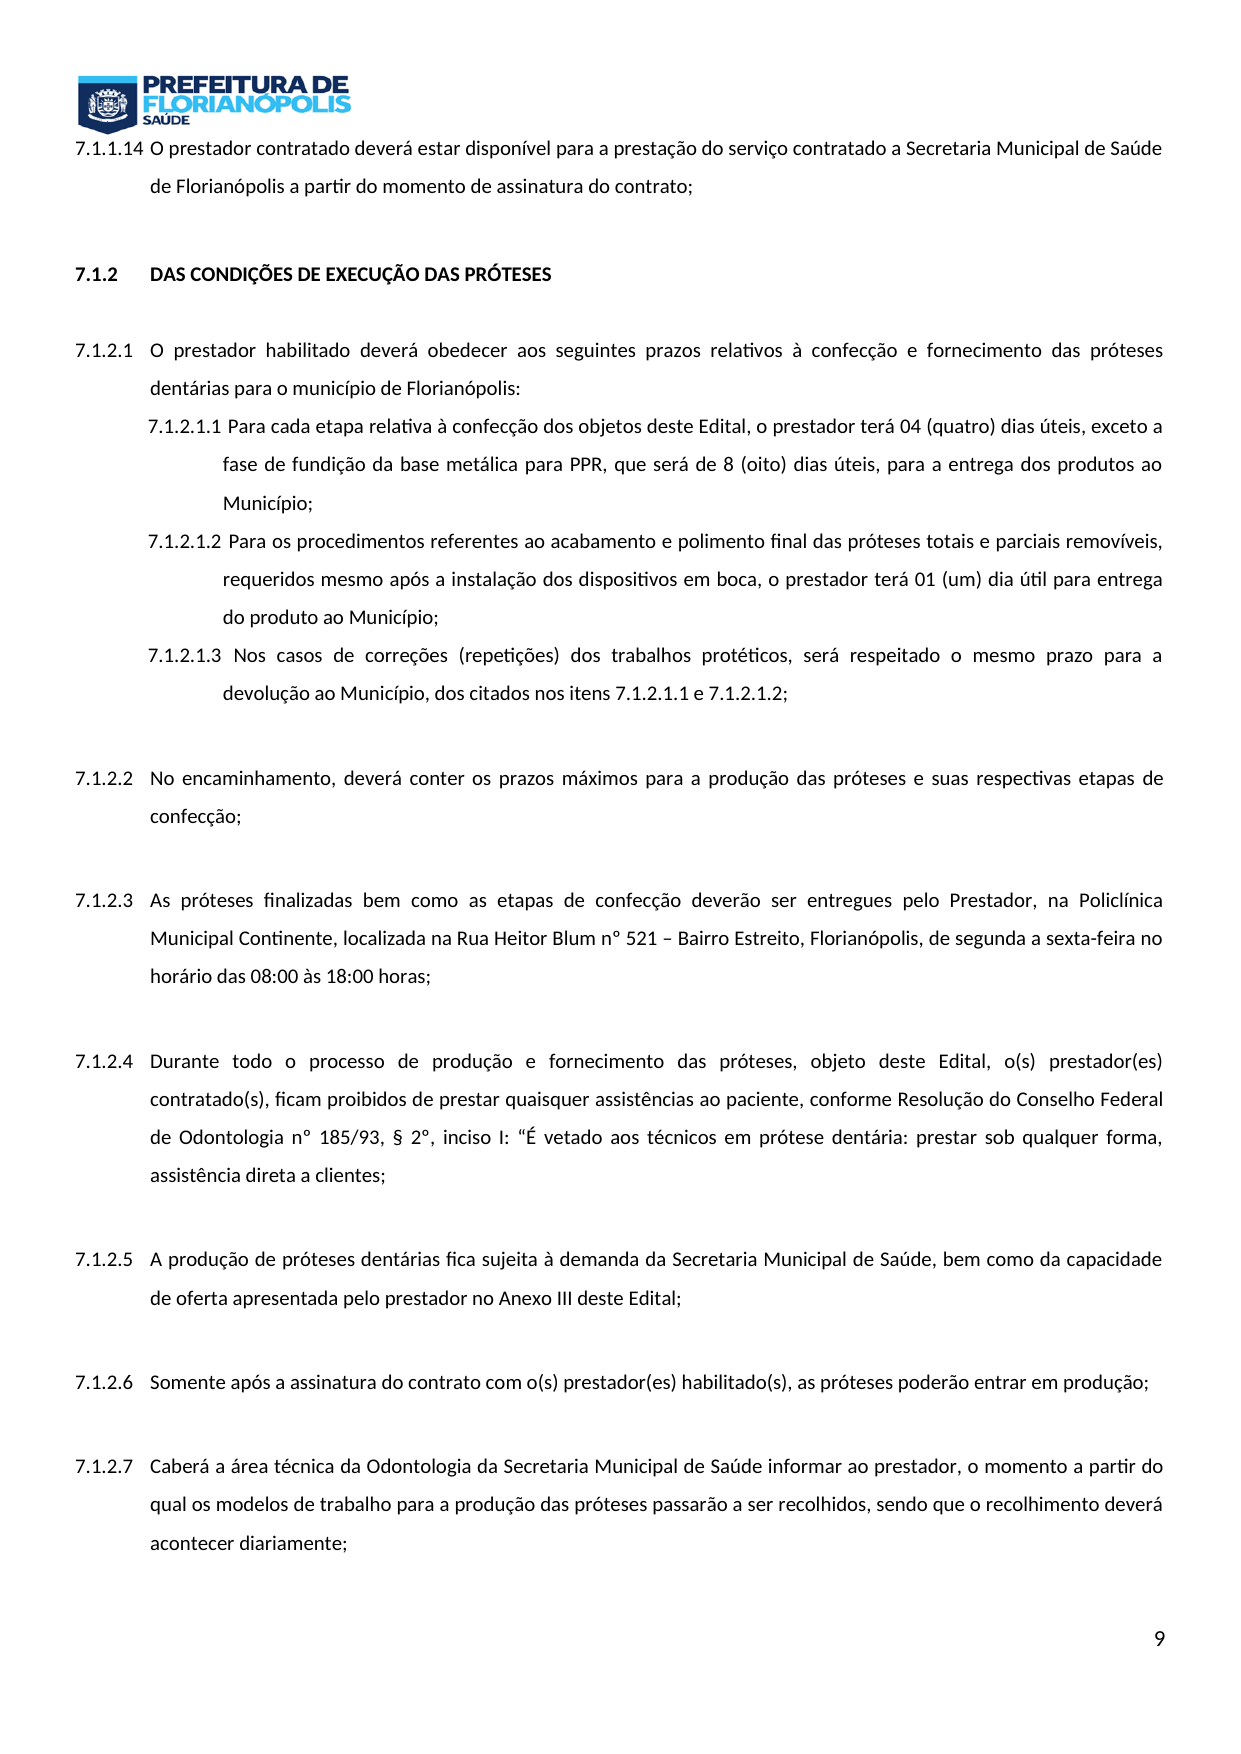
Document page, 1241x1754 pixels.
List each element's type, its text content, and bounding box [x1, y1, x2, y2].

list Nos casos de correções (repetições) dos trabalhos protéticos, será respeitado o mesmo prazo para a devolução ao Município, dos citados nos itens 7.1.2.1.1 e 7.1.2.1.2; [148, 642, 1165, 706]
list Para os procedimentos referentes ao acabamento e polimento final das próteses totais e parciais removíveis, requeridos mesmo após a instalação dos dispositivos em boca, o prestador terá 01 (um) dia útil para entrega do produto ao Município; [148, 528, 1165, 629]
list Para cada etapa relativa à confecção dos objetos deste Edital, o prestador terá 04 (quatro) dias úteis, exceto a fase de fundição da base metálica para PPR, que será de 8 (oito) dias úteis, para a entrega dos produtos ao Município; [148, 413, 1165, 515]
list Somente após a assinatura do contrato com o(s) prestador(es) habilitado(s), as próteses poderão entrar em produção; [75, 1369, 1165, 1394]
list A produção de próteses dentárias fica sujeita à demanda da Secretaria Municipal de Saúde, bem como da capacidade de oferta apresentada pelo prestador no Anexo III deste Edital; [75, 1247, 1165, 1310]
list O prestador habilitado deverá obedecer aos seguintes prazos relativos à confecção e fornecimento das próteses dentárias para o município de Florianópolis: [75, 337, 1165, 401]
list As próteses finalizadas bem como as etapas de confecção deverão ser entregues pelo Prestador, na Policlínica Municipal Continente, localizada na Rua Heitor Blum nº 521 – Bairro Estreito, Florianópolis, de segunda a sexta-feira no horário das 08:00 às 18:00 horas; [75, 887, 1165, 989]
picture [75, 73, 357, 135]
list Caberá a área técnica da Odontologia da Secretaria Municipal de Saúde informar ao prestador, o momento a partir do qual os modelos de trabalho para a produção das próteses passarão a ser recolhidos, sendo que o recolhimento deverá acontecer diariamente; [75, 1453, 1165, 1555]
list No encaminhamento, deverá conter os prazos máximos para a produção das próteses e suas respectivas etapas de confecção; [75, 765, 1165, 828]
list DAS CONDIÇÕES DE EXECUÇÃO DAS PRÓTESES [75, 261, 1165, 286]
list Durante todo o processo de produção e fornecimento das próteses, objeto deste Edital, o(s) prestador(es) contratado(s), ficam proibidos de prestar quaisquer assistências ao paciente, conforme Resolução do Conselho Federal de Odontologia nº 185/93, § 2º, inciso I: “É vetado aos técnicos em prótese dentária: prestar sob qualquer forma, assistência direta a clientes; [75, 1048, 1165, 1188]
list O prestador contratado deverá estar disponível para a prestação do serviço contratado a Secretaria Municipal de Saúde de Florianópolis a partir do momento de assinatura do contrato; [75, 135, 1165, 198]
